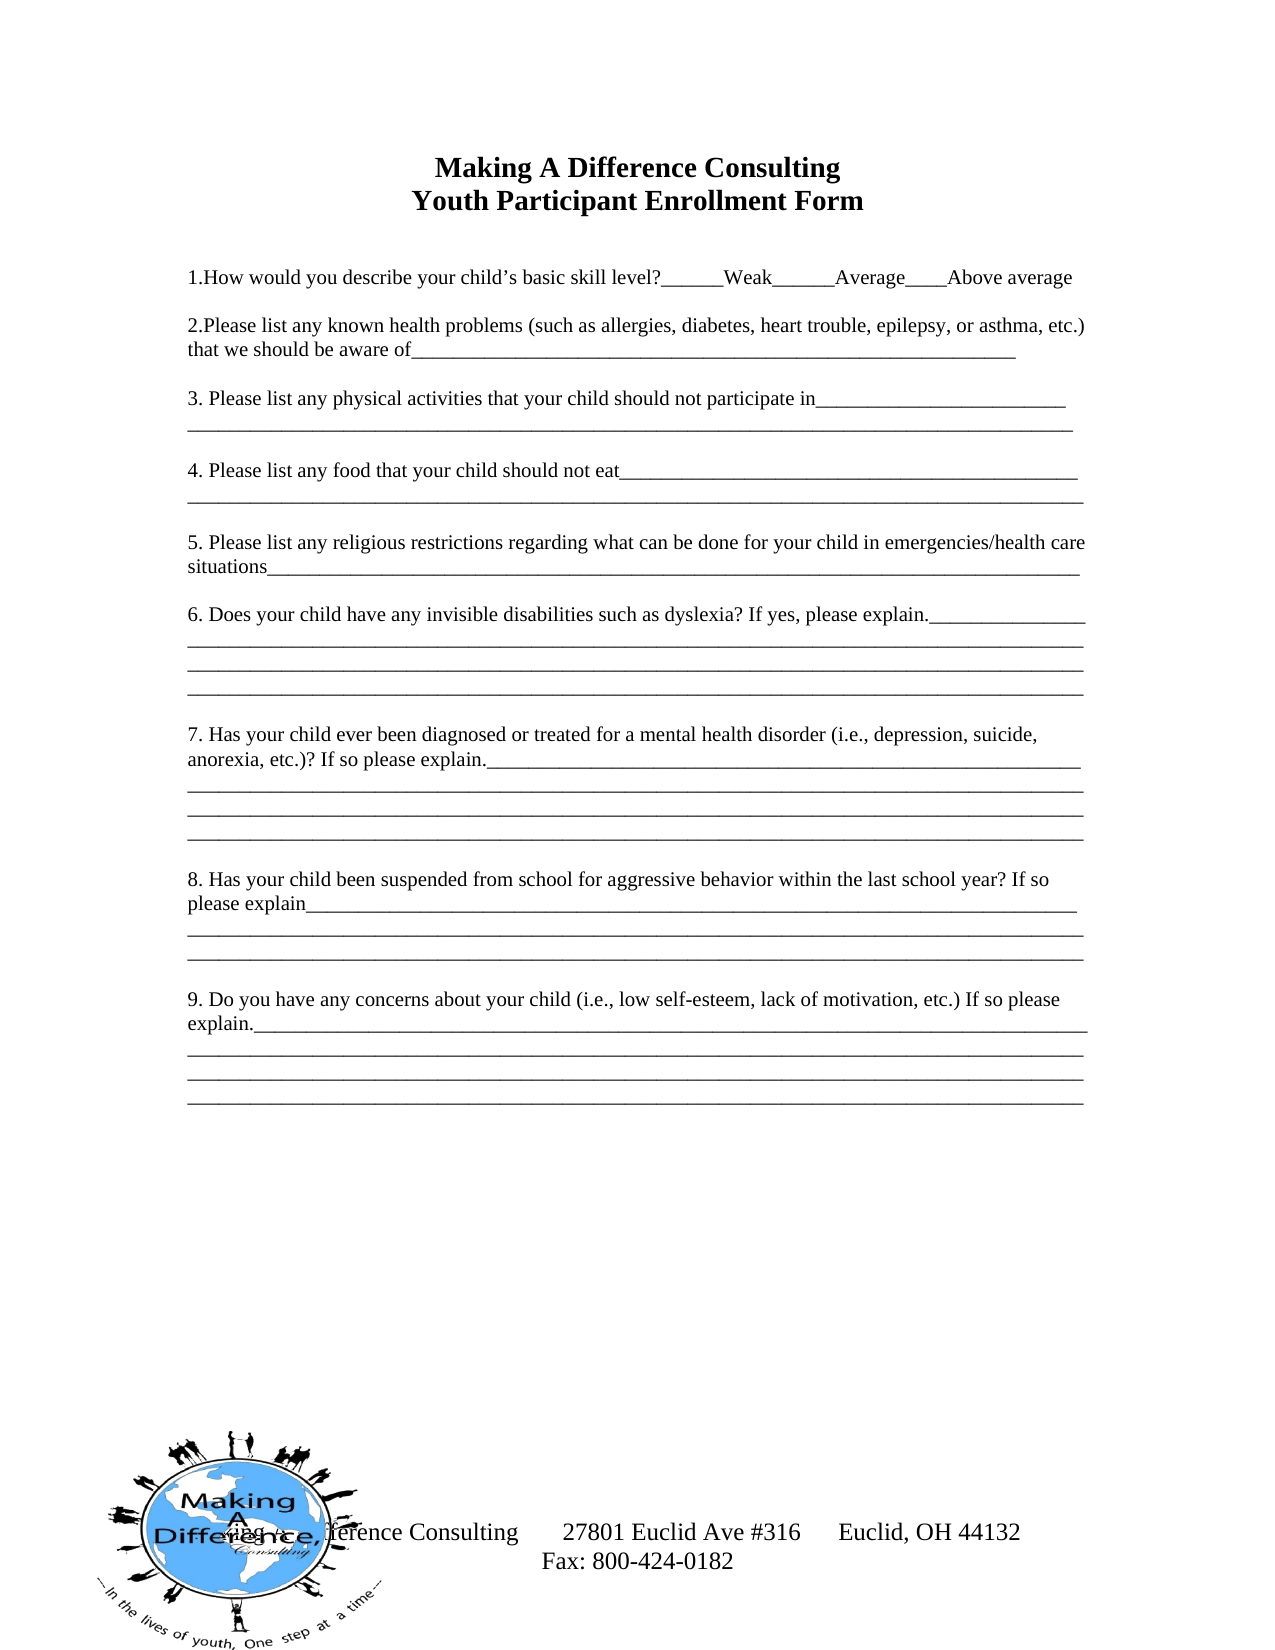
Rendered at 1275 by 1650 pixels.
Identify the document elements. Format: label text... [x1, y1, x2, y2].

text 7. Has your child ever been diagnosed or treated for a mental health disorder (i.e., depression, suicide, anorexia, etc.)? If so please explain._________________________________________________________ [187, 722, 1087, 771]
picture [97, 1431, 382, 1650]
text __________________________________________________________________________________________________________________________________________________________________________________________________________________________________________________________________ [187, 771, 1087, 843]
text 6. Does your child have any invisible disabilities such as dyslexia? If yes, please explain._______________ [187, 602, 1087, 626]
text __________________________________________________________________________________________________________________________________________________________________________________________________________________________________________________________________ [187, 626, 1087, 698]
text ____________________________________________________________________________________________________________________________________________________________________________ [187, 915, 1087, 963]
text 1.How would you describe your child’s basic skill level?______Weak______Average____Above average [187, 265, 1087, 289]
text 3. Please list any physical activities that your child should not participate in________________________ [187, 386, 1087, 409]
text Youth Participant Enrollment Form [187, 183, 1087, 217]
text 9. Do you have any concerns about your child (i.e., low self-esteem, lack of motivation, etc.) If so please [187, 987, 1087, 1011]
text 4. Please list any food that your child should not eat____________________________________________ [187, 458, 1087, 482]
text Making A Difference Consulting [187, 150, 1087, 183]
text 2.Please list any known health problems (such as allergies, diabetes, heart trouble, epilepsy, or asthma, etc.) that we should be aware of__________________________________________________________ [187, 313, 1087, 361]
text 5. Please list any religious restrictions regarding what can be done for your child in emergencies/health care situations______________________________________________________________________________ [187, 530, 1087, 578]
text explain.__________________________________________________________________________________________________________________________________________________________________________________________________________________________________________________________________________________________________________________________________________________ [187, 1011, 1087, 1107]
text _____________________________________________________________________________________ [187, 409, 1087, 434]
text ______________________________________________________________________________________ [187, 482, 1087, 506]
text 8. Has your child been suspended from school for aggressive behavior within the last school year? If so please explain__________________________________________________________________________ [187, 867, 1087, 915]
